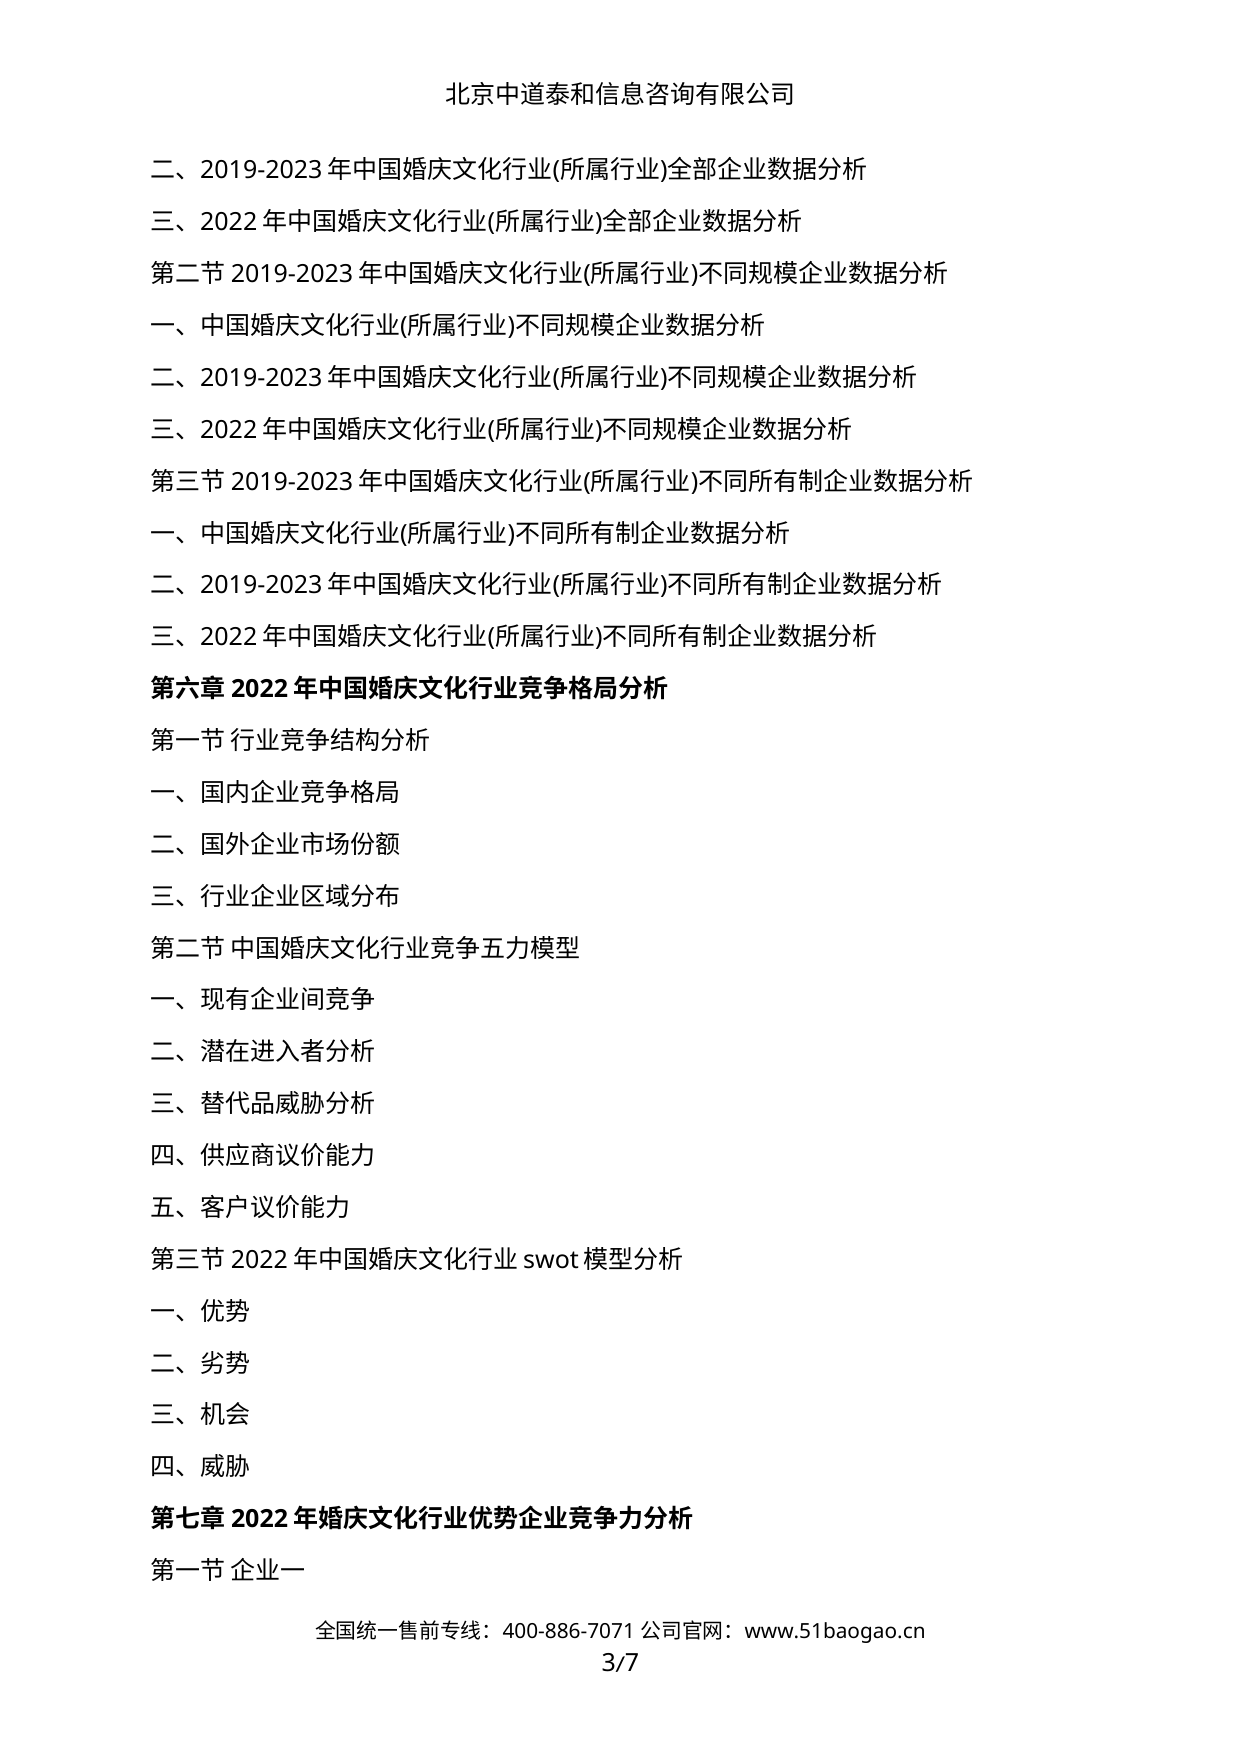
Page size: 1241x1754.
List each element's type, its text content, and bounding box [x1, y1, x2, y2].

text 第三节 2022年中国婚庆文化行业swot模型分析 [150, 1239, 1090, 1276]
text 第二节 2019-2023年中国婚庆文化行业(所属行业)不同规模企业数据分析 [150, 254, 1090, 290]
text 三、2022年中国婚庆文化行业(所属行业)不同所有制企业数据分析 [150, 617, 1090, 653]
text 一、中国婚庆文化行业(所属行业)不同规模企业数据分析 [150, 306, 1090, 342]
text 第一节 企业一 [150, 1551, 1090, 1587]
text 三、2022年中国婚庆文化行业(所属行业)不同规模企业数据分析 [150, 409, 1090, 446]
text 二、国外企业市场份额 [150, 824, 1090, 861]
text 三、行业企业区域分布 [150, 876, 1090, 912]
text 四、威胁 [150, 1447, 1090, 1483]
text 第一节 行业竞争结构分析 [150, 721, 1090, 757]
text 一、中国婚庆文化行业(所属行业)不同所有制企业数据分析 [150, 513, 1090, 549]
text 一、国内企业竞争格局 [150, 772, 1090, 809]
text 二、劣势 [150, 1343, 1090, 1379]
text 第七章 2022年婚庆文化行业优势企业竞争力分析 [150, 1499, 1090, 1535]
text 五、客户议价能力 [150, 1187, 1090, 1224]
text 二、潜在进入者分析 [150, 1032, 1090, 1068]
text 第二节 中国婚庆文化行业竞争五力模型 [150, 928, 1090, 964]
text 第六章 2022年中国婚庆文化行业竞争格局分析 [150, 669, 1090, 705]
text 三、2022年中国婚庆文化行业(所属行业)全部企业数据分析 [150, 202, 1090, 238]
text 三、替代品威胁分析 [150, 1084, 1090, 1120]
text 二、2019-2023年中国婚庆文化行业(所属行业)不同规模企业数据分析 [150, 357, 1090, 394]
text 二、2019-2023年中国婚庆文化行业(所属行业)不同所有制企业数据分析 [150, 565, 1090, 601]
text 一、现有企业间竞争 [150, 980, 1090, 1016]
text 第三节 2019-2023年中国婚庆文化行业(所属行业)不同所有制企业数据分析 [150, 461, 1090, 497]
text 四、供应商议价能力 [150, 1136, 1090, 1172]
text 一、优势 [150, 1291, 1090, 1327]
text 二、2019-2023年中国婚庆文化行业(所属行业)全部企业数据分析 [150, 150, 1090, 186]
text 三、机会 [150, 1395, 1090, 1431]
